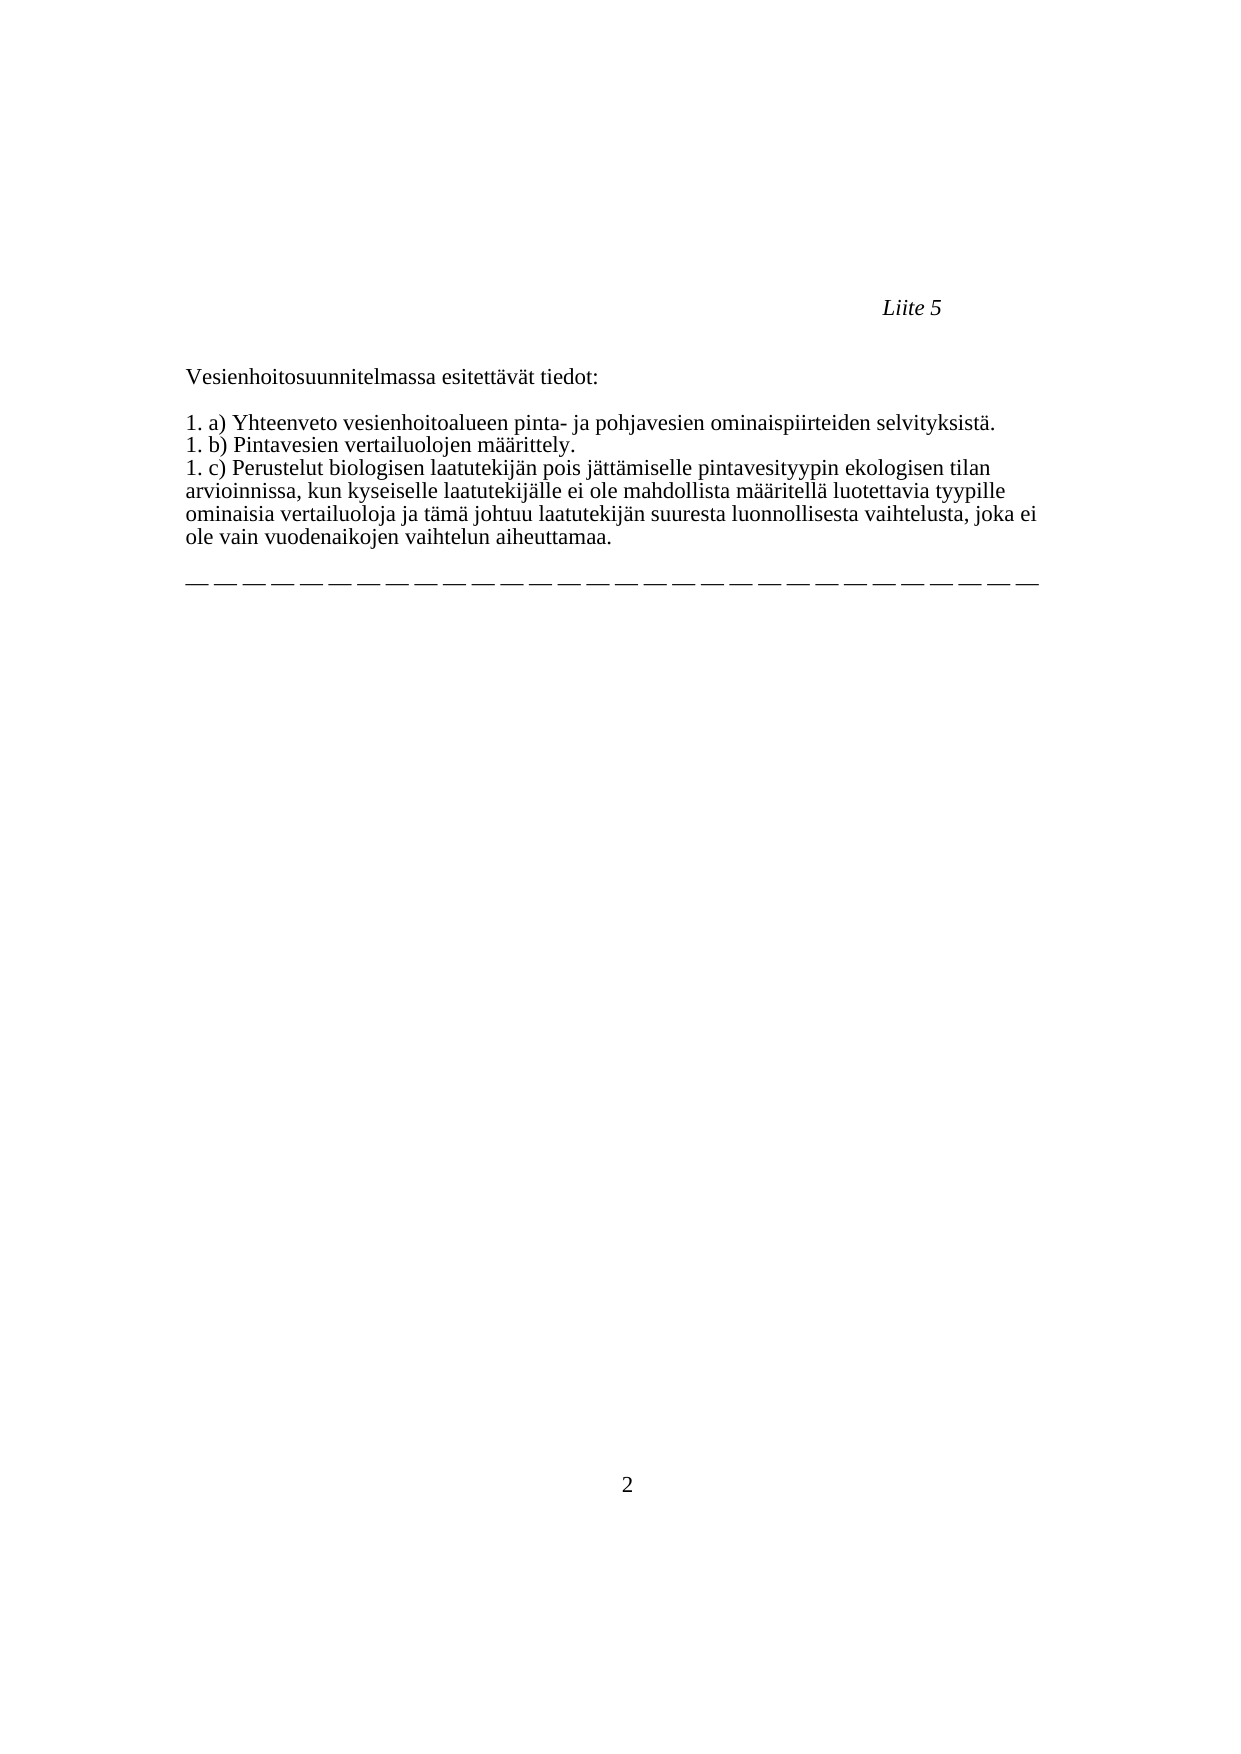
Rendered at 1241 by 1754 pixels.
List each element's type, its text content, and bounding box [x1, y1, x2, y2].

text 1. b) Pintavesien vertailuolojen määrittely. [185, 434, 1055, 457]
text Vesienhoitosuunnitelmassa esitettävät tiedot: [185, 366, 1055, 389]
text 1. c) Perustelut biologisen laatutekijän pois jättämiselle pintavesityypin ekologisen tilan arvioinnissa, kun kyseiselle laatutekijälle ei ole mahdollista määritellä luotettavia tyypille ominaisia vertailuoloja ja tämä johtuu laatutekijän suuresta luonnollisesta vaihtelusta, joka ei ole vain vuodenaikojen vaihtelun aiheuttamaa. [185, 457, 1055, 549]
text 1. a) Yhteenveto vesienhoitoalueen pinta- ja pohjavesien ominaispiirteiden selvityksistä. [185, 412, 1055, 434]
text — — — — — — — — — — — — — — — — — — — — — — — — — — — — — — [185, 572, 1055, 595]
